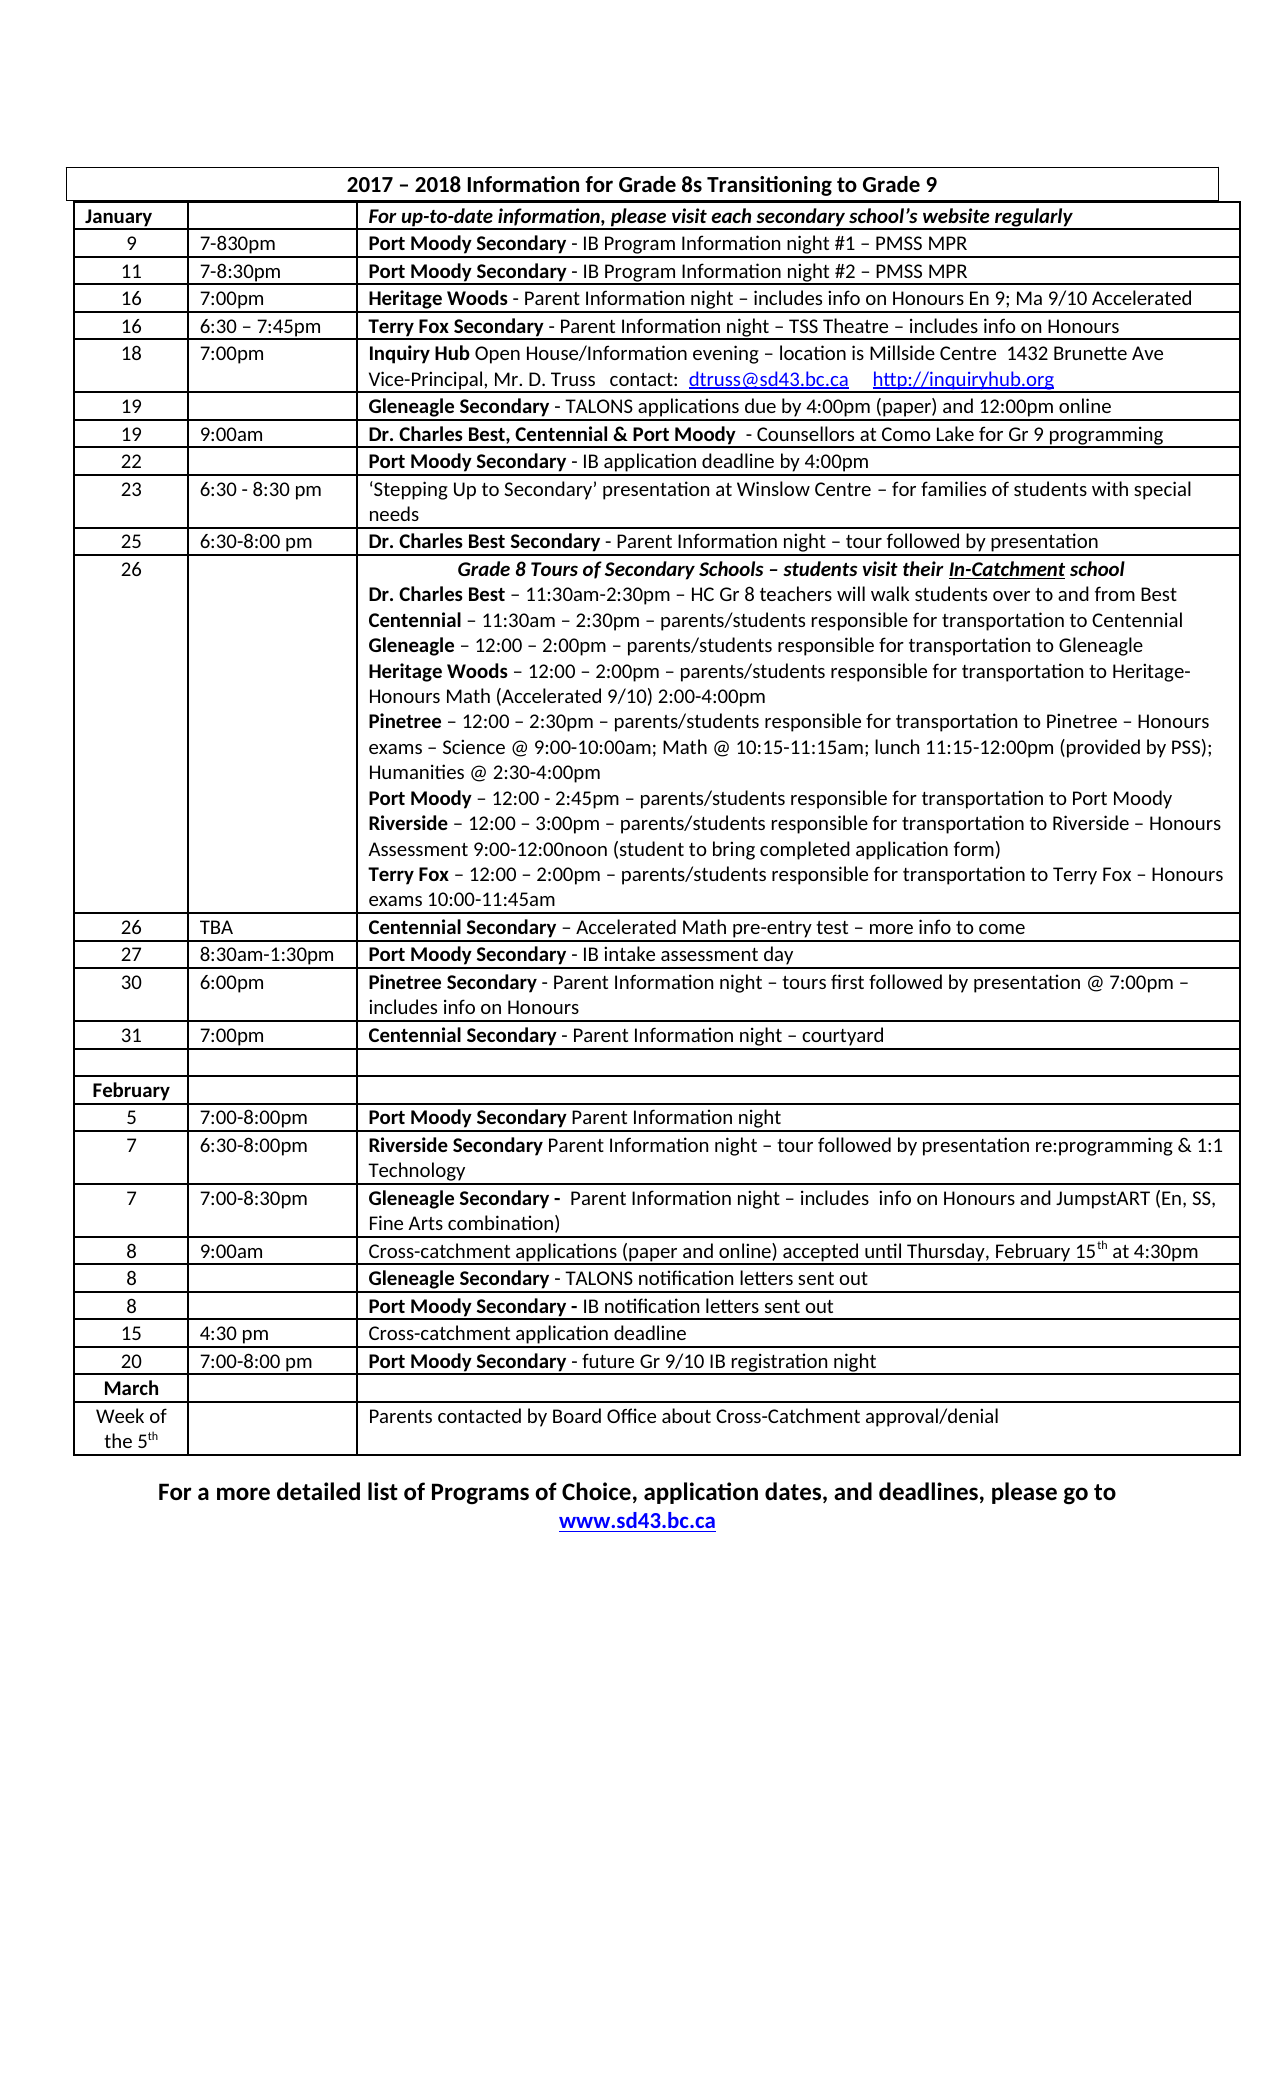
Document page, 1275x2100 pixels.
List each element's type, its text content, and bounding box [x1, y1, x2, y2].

table_cell 23 [75, 476, 187, 527]
table_cell 9:00am [189, 1238, 356, 1263]
table_cell 7:00-8:00 pm [189, 1348, 356, 1373]
table_cell 7:00-8:00pm [189, 1105, 356, 1130]
table_cell February [75, 1077, 187, 1102]
table_cell Cross-catchment application deadline [358, 1320, 1239, 1346]
table_cell 20 [75, 1348, 187, 1373]
table_cell Gleneagle Secondary - TALONS applications due by 4:00pm (paper) and 12:00pm online [358, 393, 1239, 419]
table_header January [75, 203, 187, 228]
table_cell [358, 1375, 1239, 1401]
table_cell 30 [75, 969, 187, 1020]
table_cell 22 [75, 448, 187, 474]
table_cell 7-830pm [189, 230, 356, 256]
table_cell [189, 1403, 356, 1454]
table_cell Riverside Secondary Parent Information night – tour followed by presentation re:programming & 1:1 Technology [358, 1132, 1239, 1183]
table_header [189, 203, 356, 228]
table_cell Port Moody Secondary - IB Program Information night #2 – PMSS MPR [358, 258, 1239, 283]
table_cell 6:00pm [189, 969, 356, 1020]
table_cell 7:00pm [189, 1022, 356, 1047]
table_cell Centennial Secondary – Accelerated Math pre-entry test – more info to come [358, 914, 1239, 939]
table_cell [189, 1077, 356, 1102]
table_cell [189, 393, 356, 419]
table_cell [189, 1265, 356, 1291]
table_cell 7-8:30pm [189, 258, 356, 283]
table_cell 16 [75, 313, 187, 338]
table_cell 8 [75, 1293, 187, 1318]
text 2017 – 2018 Information for Grade 8s Transitioning to Grade 9 [67, 168, 1218, 200]
table_cell 6:30-8:00 pm [189, 529, 356, 554]
table_cell 7:00-8:30pm [189, 1185, 356, 1236]
table_cell Port Moody Secondary - future Gr 9/10 IB registration night [358, 1348, 1239, 1373]
table_cell Dr. Charles Best, Centennial & Port Moody - Counsellors at Como Lake for Gr 9 programming [358, 421, 1239, 446]
table_cell Port Moody Secondary - IB intake assessment day [358, 942, 1239, 967]
table_cell [358, 1050, 1239, 1075]
table_cell 6:30-8:00pm [189, 1132, 356, 1183]
table_cell ‘Stepping Up to Secondary’ presentation at Winslow Centre – for families of students with special needs [358, 476, 1239, 527]
table_cell [358, 1077, 1239, 1102]
table_cell 26 [75, 914, 187, 939]
table_cell 7:00pm [189, 340, 356, 391]
table_cell 8 [75, 1265, 187, 1291]
table_cell 4:30 pm [189, 1320, 356, 1346]
table_cell Week of the 5th [75, 1403, 187, 1454]
table_cell 26 [75, 556, 187, 912]
table_cell Terry Fox Secondary - Parent Information night – TSS Theatre – includes info on Honours [358, 313, 1239, 338]
table_cell Grade 8 Tours of Secondary Schools – students visit their In-Catchment school Dr. Charles Best – 11:30am-2:30pm – HC Gr 8 teachers will walk students over to and from Best Centennial – 11:30am – 2:30pm – parents/students responsible for transportation to Centennial Gleneagle – 12:00 – 2:00pm – parents/students responsible for transportation to Gleneagle Heritage Woods – 12:00 – 2:00pm – parents/students responsible for transportation to Heritage- Honours Math (Accelerated 9/10) 2:00-4:00pm Pinetree – 12:00 – 2:30pm – parents/students responsible for transportation to Pinetree – Honours exams – Science @ 9:00-10:00am; Math @ 10:15-11:15am; lunch 11:15-12:00pm (provided by PSS); Humanities @ 2:30-4:00pm Port Moody – 12:00 - 2:45pm – parents/students responsible for transportation to Port Moody Riverside – 12:00 – 3:00pm – parents/students responsible for transportation to Riverside – Honours Assessment 9:00-12:00noon (student to bring completed application form) Terry Fox – 12:00 – 2:00pm – parents/students responsible for transportation to Terry Fox – Honours exams 10:00-11:45am [358, 556, 1239, 912]
table_cell 18 [75, 340, 187, 391]
table_cell 9 [75, 230, 187, 256]
table_cell Cross-catchment applications (paper and online) accepted until Thursday, February 15th at 4:30pm [358, 1238, 1239, 1263]
table_cell 9:00am [189, 421, 356, 446]
table_cell 7:00pm [189, 285, 356, 311]
table_cell Centennial Secondary - Parent Information night – courtyard [358, 1022, 1239, 1047]
table_cell 8 [75, 1238, 187, 1263]
table_cell Port Moody Secondary - IB application deadline by 4:00pm [358, 448, 1239, 474]
table_cell Heritage Woods - Parent Information night – includes info on Honours En 9; Ma 9/10 Accelerated [358, 285, 1239, 311]
table_cell 15 [75, 1320, 187, 1346]
text For a more detailed list of Programs of Choice, application dates, and deadlines, please go to [75, 1476, 1200, 1507]
table_cell 7 [75, 1185, 187, 1236]
text www.sd43.bc.ca [75, 1507, 1200, 1535]
table_cell March [75, 1375, 187, 1401]
table_cell [189, 1293, 356, 1318]
table_cell 27 [75, 942, 187, 967]
table_cell [189, 448, 356, 474]
table_cell 31 [75, 1022, 187, 1047]
table_cell [189, 1375, 356, 1401]
table_cell Parents contacted by Board Office about Cross-Catchment approval/denial [358, 1403, 1239, 1454]
table_cell Port Moody Secondary - IB notification letters sent out [358, 1293, 1239, 1318]
table_cell 6:30 - 8:30 pm [189, 476, 356, 527]
table_cell [75, 1050, 187, 1075]
table_header For up-to-date information, please visit each secondary school’s website regularly [358, 203, 1239, 228]
table_cell Gleneagle Secondary - Parent Information night – includes info on Honours and JumpstART (En, SS, Fine Arts combination) [358, 1185, 1239, 1236]
table_cell 19 [75, 393, 187, 419]
table_cell 5 [75, 1105, 187, 1130]
table_cell 19 [75, 421, 187, 446]
table_cell Dr. Charles Best Secondary - Parent Information night – tour followed by presentation [358, 529, 1239, 554]
table_cell [189, 556, 356, 912]
table_cell [189, 1050, 356, 1075]
table_cell Port Moody Secondary Parent Information night [358, 1105, 1239, 1130]
table_cell 25 [75, 529, 187, 554]
table_cell Gleneagle Secondary - TALONS notification letters sent out [358, 1265, 1239, 1291]
table_cell 8:30am-1:30pm [189, 942, 356, 967]
table_cell TBA [189, 914, 356, 939]
table_cell 7 [75, 1132, 187, 1183]
table_cell 6:30 – 7:45pm [189, 313, 356, 338]
table_cell 16 [75, 285, 187, 311]
table_cell Port Moody Secondary - IB Program Information night #1 – PMSS MPR [358, 230, 1239, 256]
table_cell Pinetree Secondary - Parent Information night – tours first followed by presentation @ 7:00pm – includes info on Honours [358, 969, 1239, 1020]
table_cell 11 [75, 258, 187, 283]
table_cell Inquiry Hub Open House/Information evening – location is Millside Centre 1432 Brunette Ave Vice-Principal, Mr. D. Truss contact: dtruss@sd43.bc.ca http://inquiryhub.org [358, 340, 1239, 391]
